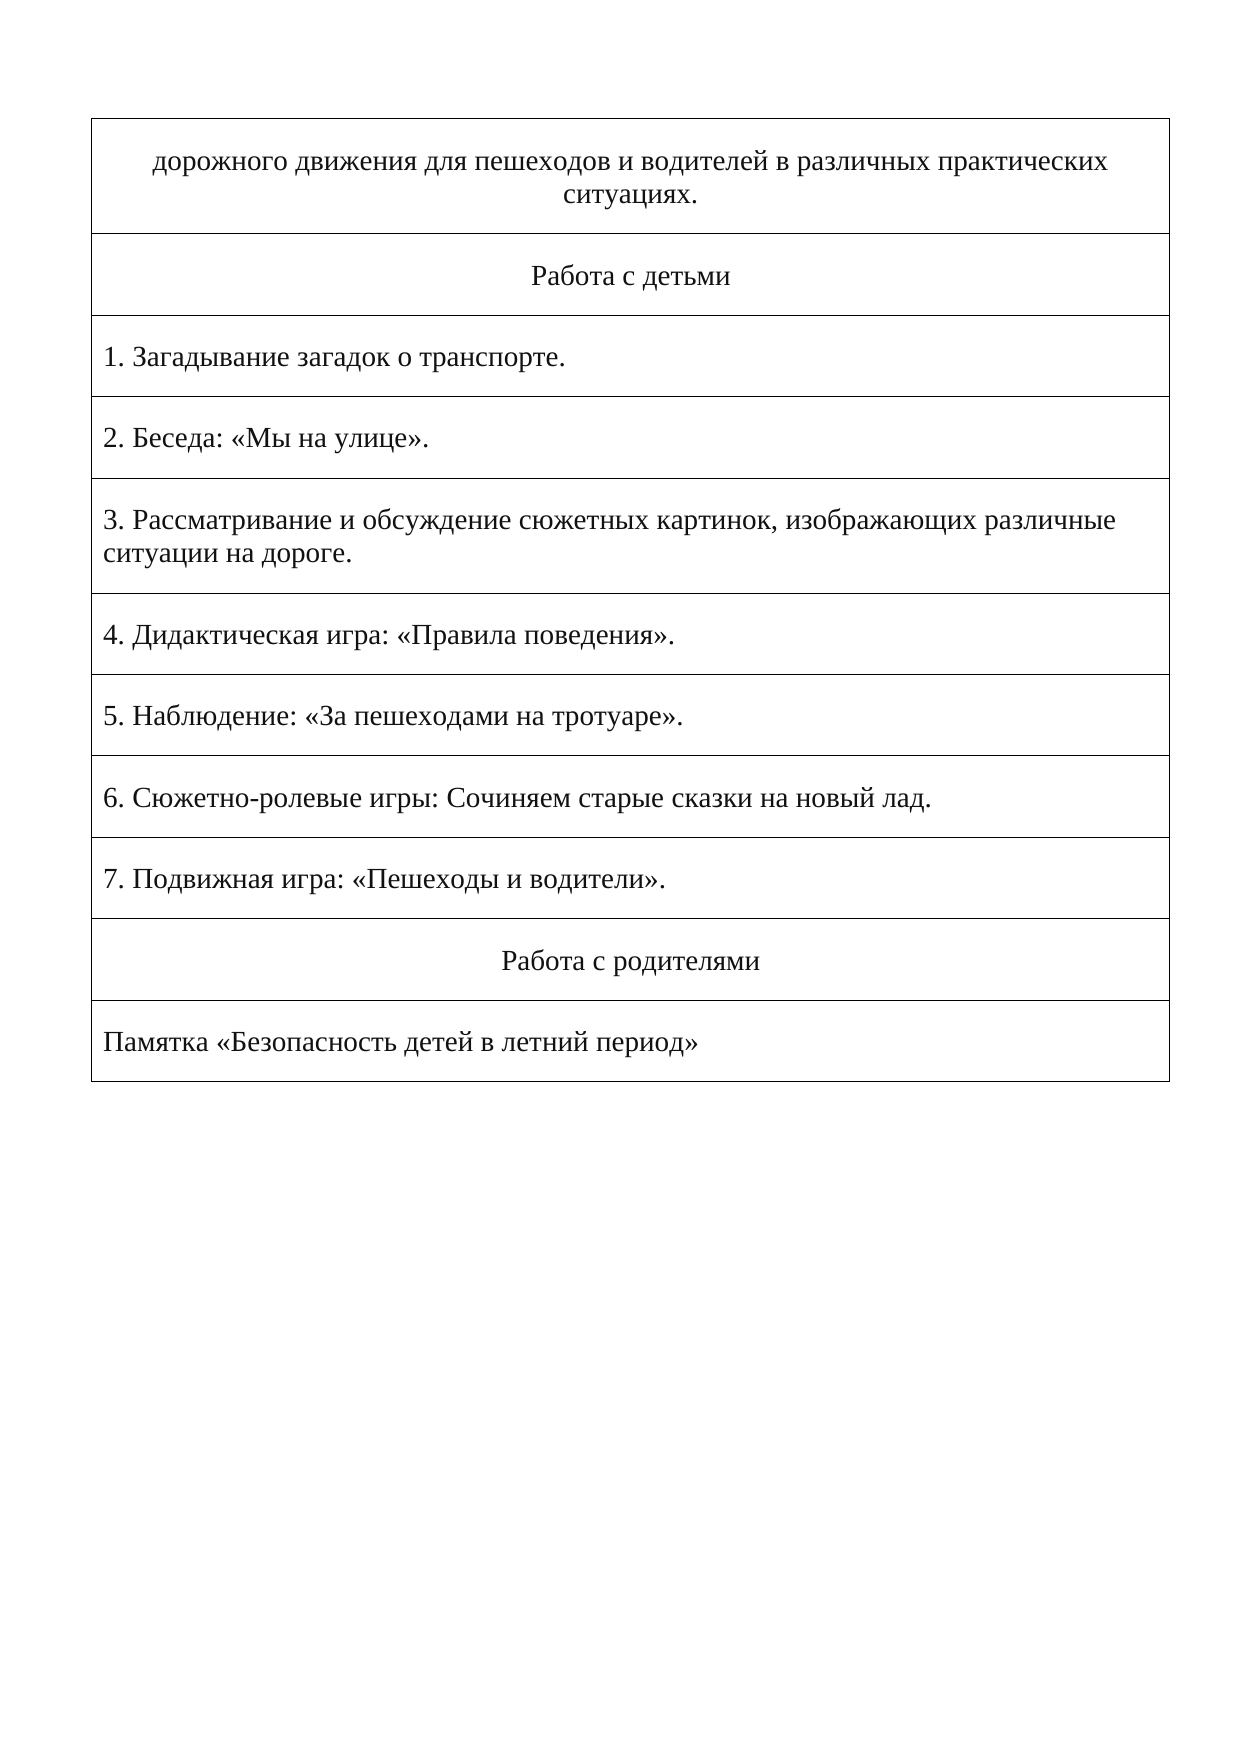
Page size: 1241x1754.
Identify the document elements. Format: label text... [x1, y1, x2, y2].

table_cell Памятка «Безопасность детей в летний период» [92, 1001, 1169, 1081]
table_cell 1. Загадывание загадок о транспорте. [92, 316, 1169, 396]
table_cell 4. Дидактическая игра: «Правила поведения». [92, 594, 1169, 674]
table_cell 7. Подвижная игра: «Пешеходы и водители». [92, 838, 1169, 918]
table_cell 3. Рассматривание и обсуждение сюжетных картинок, изображающих различные ситуации на дороге. [92, 479, 1169, 592]
table_cell Работа с детьми [92, 234, 1169, 314]
table_cell 6. Сюжетно-ролевые игры: Сочиняем старые сказки на новый лад. [92, 756, 1169, 837]
table_cell 5. Наблюдение: «За пешеходами на тротуаре». [92, 675, 1169, 755]
table_cell 2. Беседа: «Мы на улице». [92, 397, 1169, 477]
table_cell Работа с родителями [92, 919, 1169, 1000]
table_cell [92, 119, 1169, 233]
